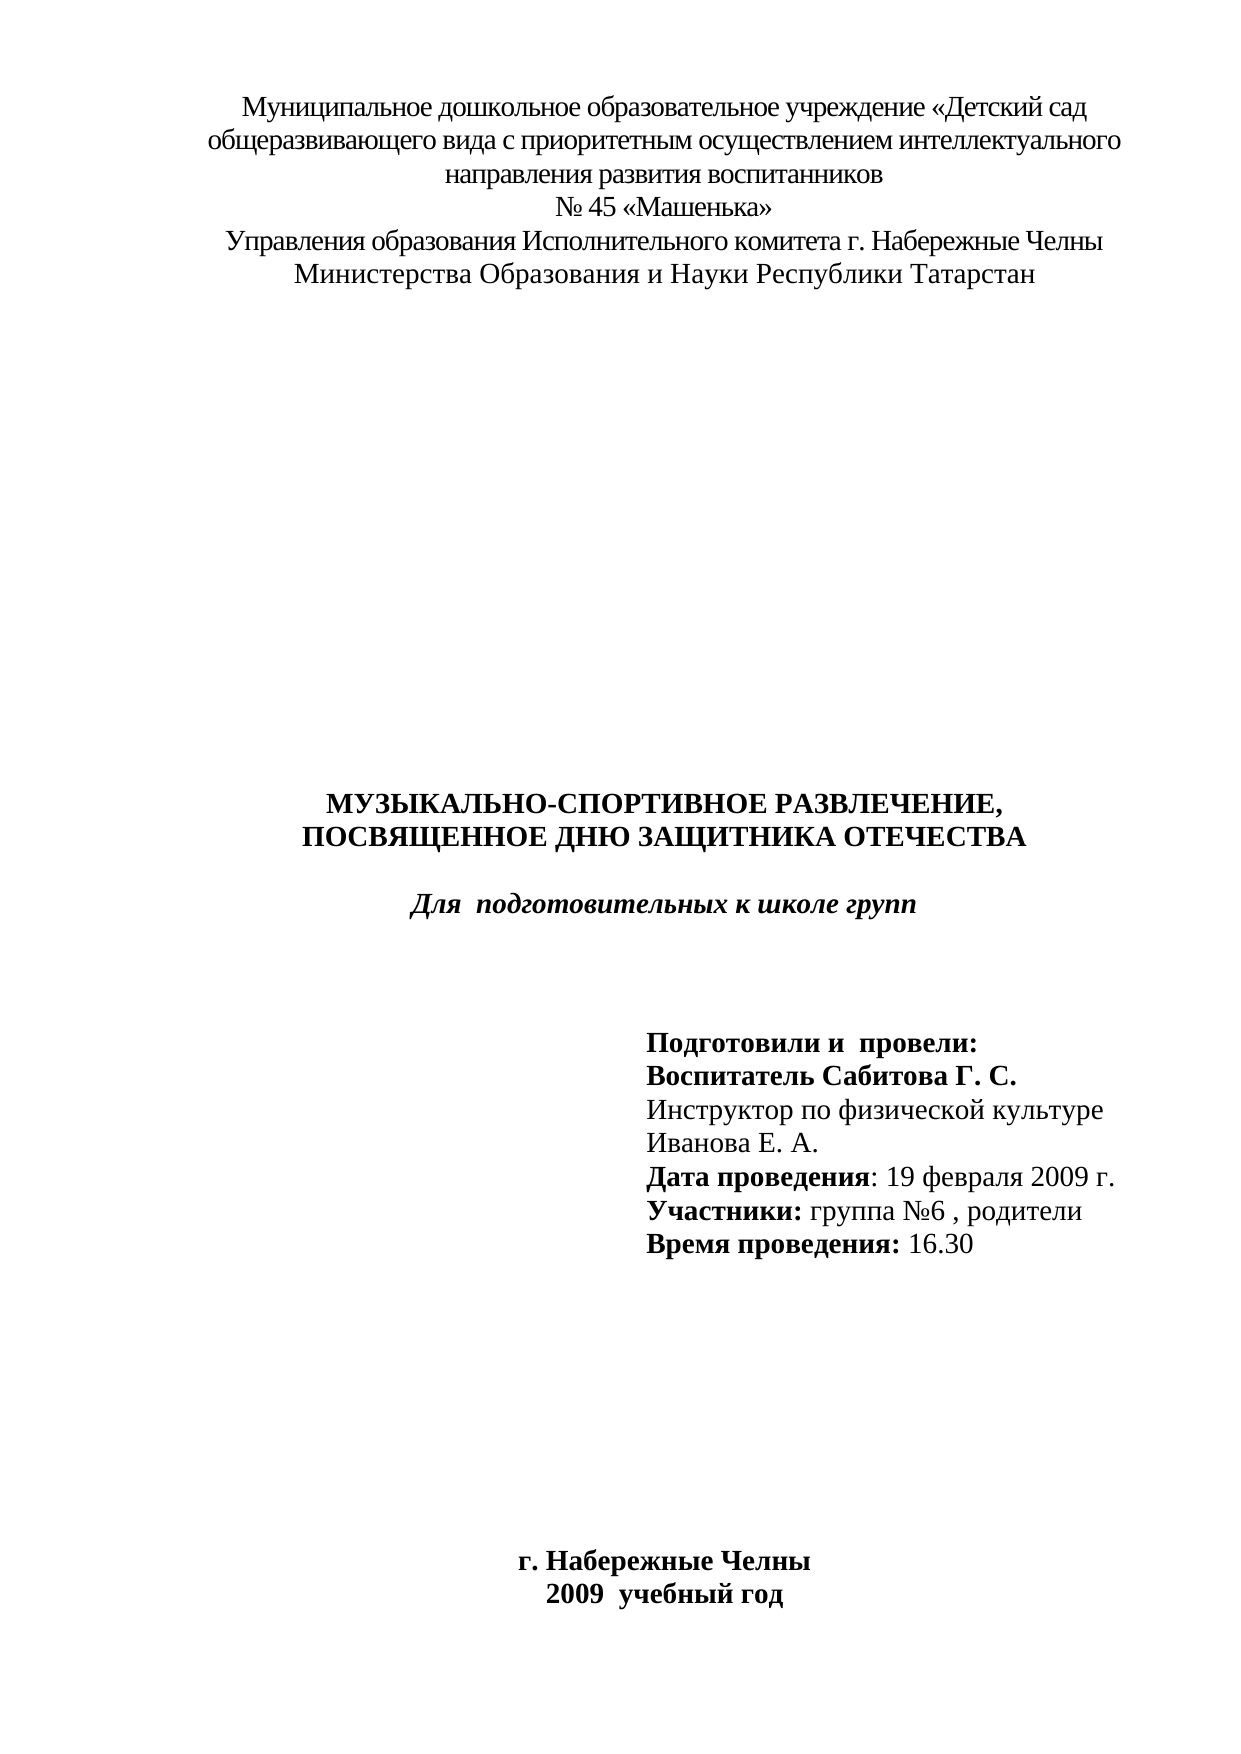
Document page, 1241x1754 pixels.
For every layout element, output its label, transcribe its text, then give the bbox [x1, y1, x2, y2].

text Время проведения: 16.30 [646, 1226, 1152, 1260]
text ПОСВЯЩЕННОЕ ДНЮ ЗАЩИТНИКА ОТЕЧЕСТВА [177, 819, 1152, 853]
text Инструктор по физической культуре [646, 1092, 1152, 1126]
text Дата проведения: 19 февраля 2009 г. [646, 1159, 1152, 1193]
text Для подготовительных к школе групп [177, 887, 1152, 920]
text Подготовили и провели: [646, 1025, 1152, 1058]
text Муниципальное дошкольное образовательное учреждение «Детский сад общеразвивающего вида с приоритетным осуществлением интеллектуального направления развития воспитанников [177, 89, 1152, 189]
text 2009 учебный год [177, 1576, 1152, 1610]
text Участники: группа №6 , родители [646, 1193, 1152, 1226]
text Воспитатель Сабитова Г. С. [646, 1058, 1152, 1092]
text Иванова Е. А. [646, 1126, 1152, 1159]
text № 45 «Машенька» [177, 189, 1152, 223]
text Министерства Образования и Науки Республики Татарстан [177, 256, 1152, 290]
text МУЗЫКАЛЬНО-СПОРТИВНОЕ РАЗВЛЕЧЕНИЕ, [177, 786, 1152, 819]
text Управления образования Исполнительного комитета г. Набережные Челны [177, 223, 1152, 256]
text г. Набережные Челны [177, 1543, 1152, 1576]
